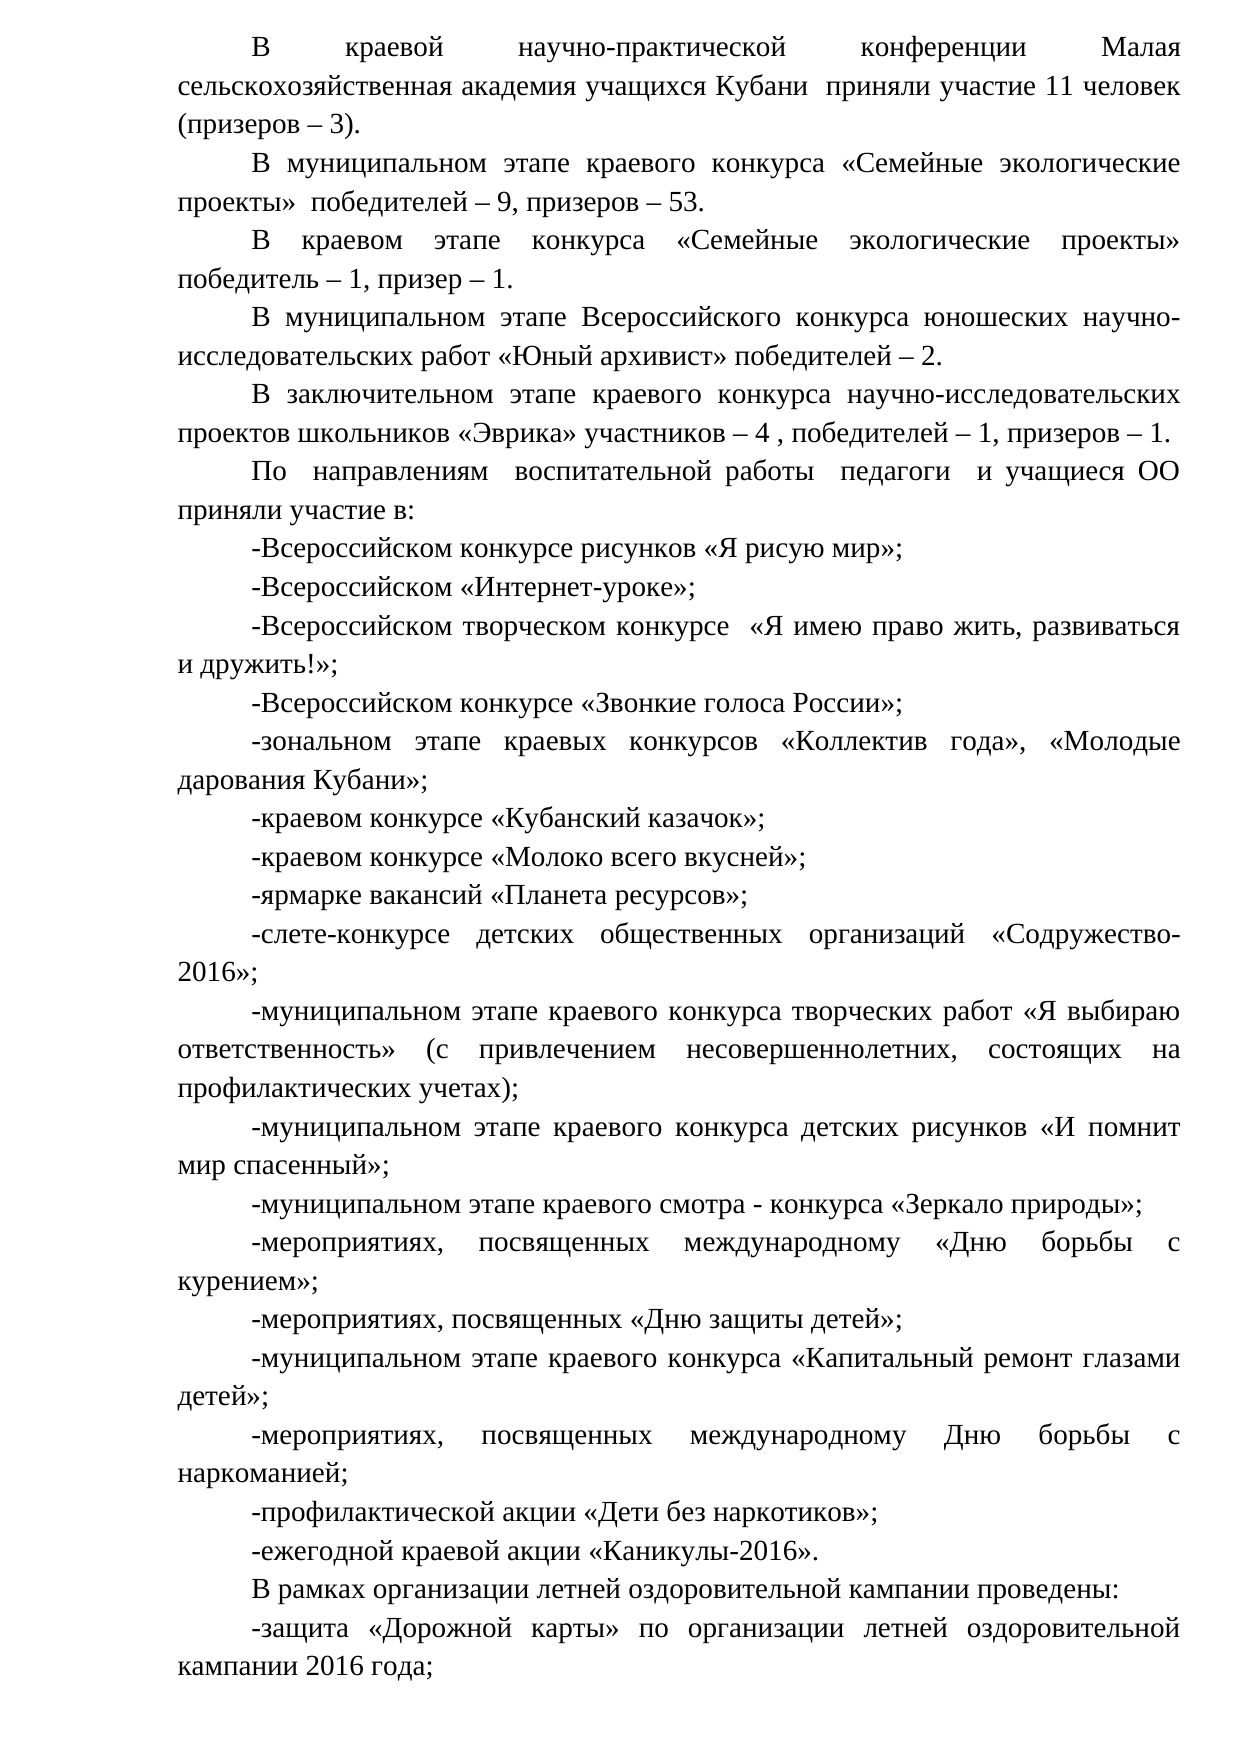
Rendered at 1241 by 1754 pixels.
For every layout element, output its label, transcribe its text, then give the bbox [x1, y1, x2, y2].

text В рамках организации летней оздоровительной кампании проведены: [177, 1571, 1181, 1605]
text -Всероссийском конкурсе «Звонкие голоса России»; [177, 685, 1181, 718]
text -защита «Дорожной карты» по организации летней оздоровительной кампании 2016 года; [177, 1610, 1181, 1682]
text В краевом этапе конкурса «Семейные экологические проекты» победитель – 1, призер – 1. [177, 222, 1181, 294]
text -краевом конкурсе «Молоко всего вкусней»; [177, 839, 1181, 872]
text -ярмарке вакансий «Планета ресурсов»; [177, 877, 1181, 911]
text -мероприятиях, посвященных «Дню защиты детей»; [177, 1301, 1181, 1335]
text -мероприятиях, посвященных международному Дню борьбы с наркоманией; [177, 1417, 1181, 1489]
text В заключительном этапе краевого конкурса научно-исследовательских проектов школьников «Эврика» участников – 4 , победителей – 1, призеров – 1. [177, 376, 1181, 448]
text -Всероссийском «Интернет-уроке»; [177, 569, 1181, 603]
text -муниципальном этапе краевого конкурса детских рисунков «И помнит мир спасенный»; [177, 1109, 1181, 1181]
text -Всероссийском конкурсе рисунков «Я рисую мир»; [177, 531, 1181, 564]
text -краевом конкурсе «Кубанский казачок»; [177, 800, 1181, 834]
text -ежегодной краевой акции «Каникулы-2016». [177, 1533, 1181, 1566]
text -муниципальном этапе краевого конкурса творческих работ «Я выбираю ответственность» (с привлечением несовершеннолетних, состоящих на профилактических учетах); [177, 993, 1181, 1104]
text По направлениям воспитательной работы педагоги и учащиеся ОО приняли участие в: [177, 453, 1181, 526]
text В муниципальном этапе краевого конкурса «Семейные экологические проекты» победителей – 9, призеров – 53. [177, 145, 1181, 217]
text -муниципальном этапе краевого конкурса «Капитальный ремонт глазами детей»; [177, 1340, 1181, 1412]
text -слете-конкурсе детских общественных организаций «Содружество-2016»; [177, 916, 1181, 988]
text -мероприятиях, посвященных международному «Дню борьбы с курением»; [177, 1224, 1181, 1296]
text -зональном этапе краевых конкурсов «Коллектив года», «Молодые дарования Кубани»; [177, 723, 1181, 795]
text -муниципальном этапе краевого смотра - конкурса «Зеркало природы»; [177, 1186, 1181, 1219]
text -профилактической акции «Дети без наркотиков»; [177, 1494, 1181, 1528]
text В краевой научно-практической конференции Малая сельскохозяйственная академия учащихся Кубани приняли участие 11 человек (призеров – 3). [177, 29, 1181, 140]
text -Всероссийском творческом конкурсе «Я имею право жить, развиваться и дружить!»; [177, 608, 1181, 680]
text В муниципальном этапе Всероссийского конкурса юношеских научно-исследовательских работ «Юный архивист» победителей – 2. [177, 299, 1181, 371]
